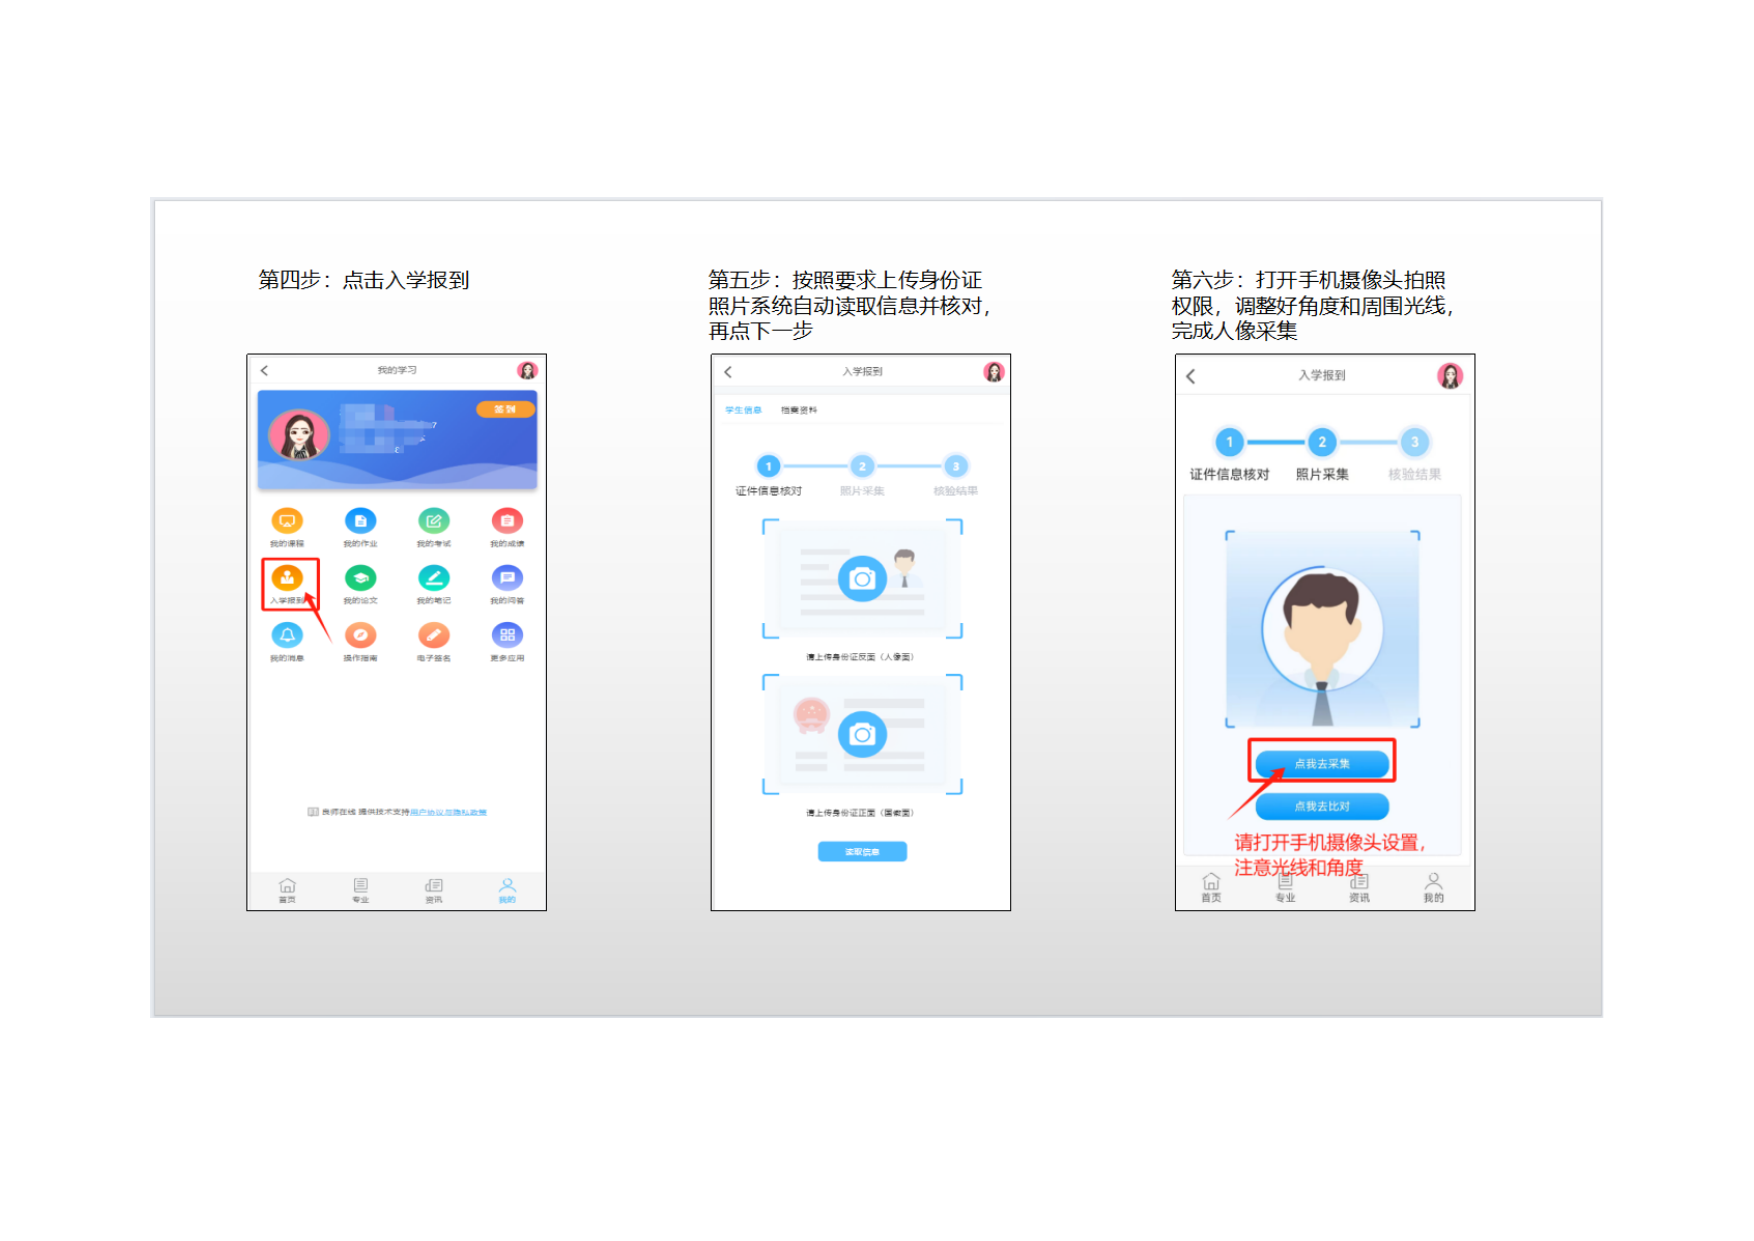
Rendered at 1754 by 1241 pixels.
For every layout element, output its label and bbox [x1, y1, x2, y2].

picture [150, 197, 1604, 1018]
